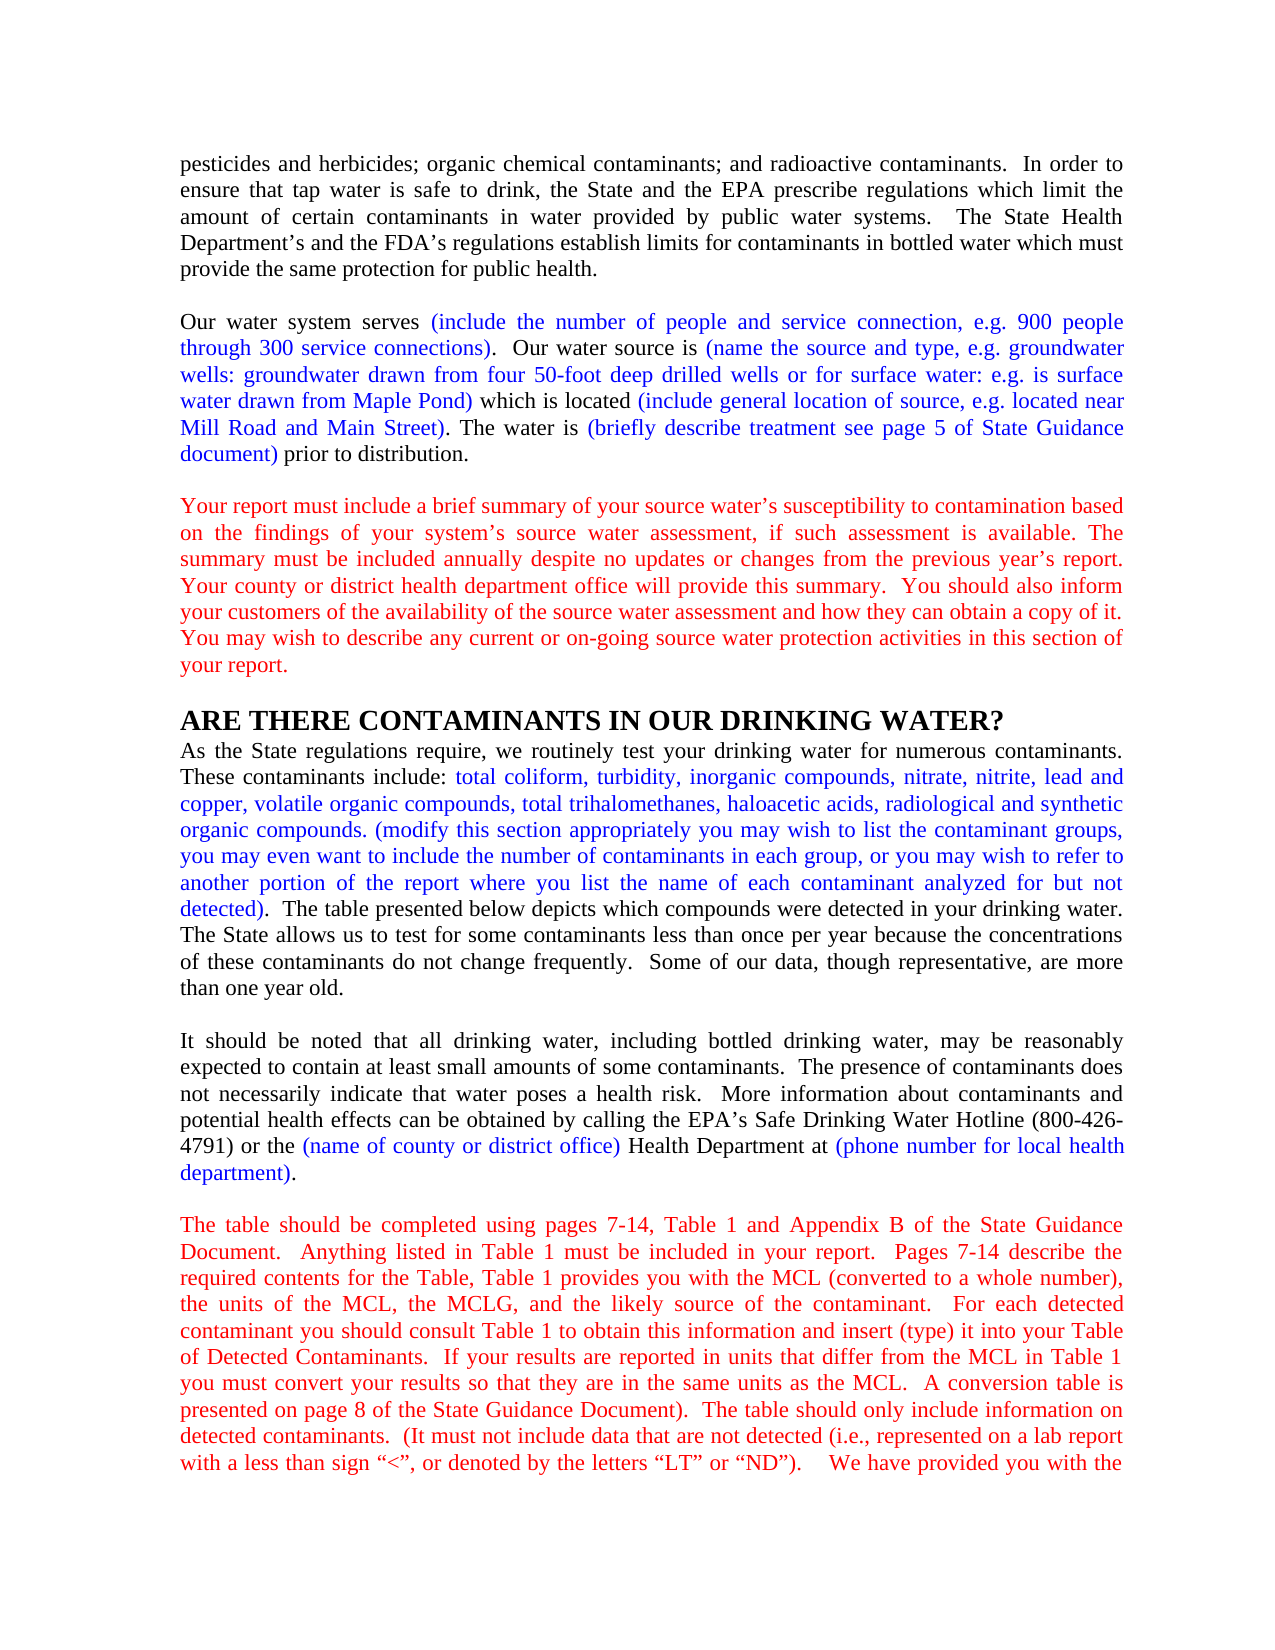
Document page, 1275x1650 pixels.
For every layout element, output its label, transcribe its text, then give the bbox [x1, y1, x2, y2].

text Your report must include a brief summary of your source water’s susceptibility to contamination based on the findings of your system’s source water assessment, if such assessment is available. The summary must be included annually despite no updates or changes from the previous year’s report. Your county or district health department office will provide this summary. You should also inform your customers of the availability of the source water assessment and how they can obtain a copy of it. You may wish to describe any current or on-going source water protection activities in this section of your report. [180, 493, 1125, 677]
text It should be noted that all drinking water, including bottled drinking water, may be reasonably expected to contain at least small amounts of some contaminants. The presence of contaminants does not necessarily indicate that water poses a health risk. More information about contaminants and potential health effects can be obtained by calling the EPA’s Safe Drinking Water Hotline (800-426-4791) or the (name of county or district office) Health Department at (phone number for local health department). [180, 1027, 1125, 1185]
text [180, 1211, 1125, 1475]
text ARE THERE CONTAMINANTS IN OUR DRINKING WATER? [180, 703, 1125, 737]
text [180, 150, 1125, 282]
text As the State regulations require, we routinely test your drinking water for numerous contaminants. These contaminants include: total coliform, turbidity, inorganic compounds, nitrate, nitrite, lead and copper, volatile organic compounds, total trihalomethanes, haloacetic acids, radiological and synthetic organic compounds. (modify this section appropriately you may wish to list the contaminant groups, you may even want to include the number of contaminants in each group, or you may wish to refer to another portion of the report where you list the name of each contaminant analyzed for but not detected). The table presented below depicts which compounds were detected in your drinking water. The State allows us to test for some contaminants less than once per year because the concentrations of these contaminants do not change frequently. Some of our data, though representative, are more than one year old. [180, 737, 1125, 1001]
text Our water system serves (include the number of people and service connection, e.g. 900 people through 300 service connections). Our water source is (name the source and type, e.g. groundwater wells: groundwater drawn from four 50-foot deep drilled wells or for surface water: e.g. is surface water drawn from Maple Pond) which is located (include general location of source, e.g. located near Mill Road and Main Street). The water is (briefly describe treatment see page 5 of State Guidance document) prior to distribution. [180, 308, 1125, 466]
